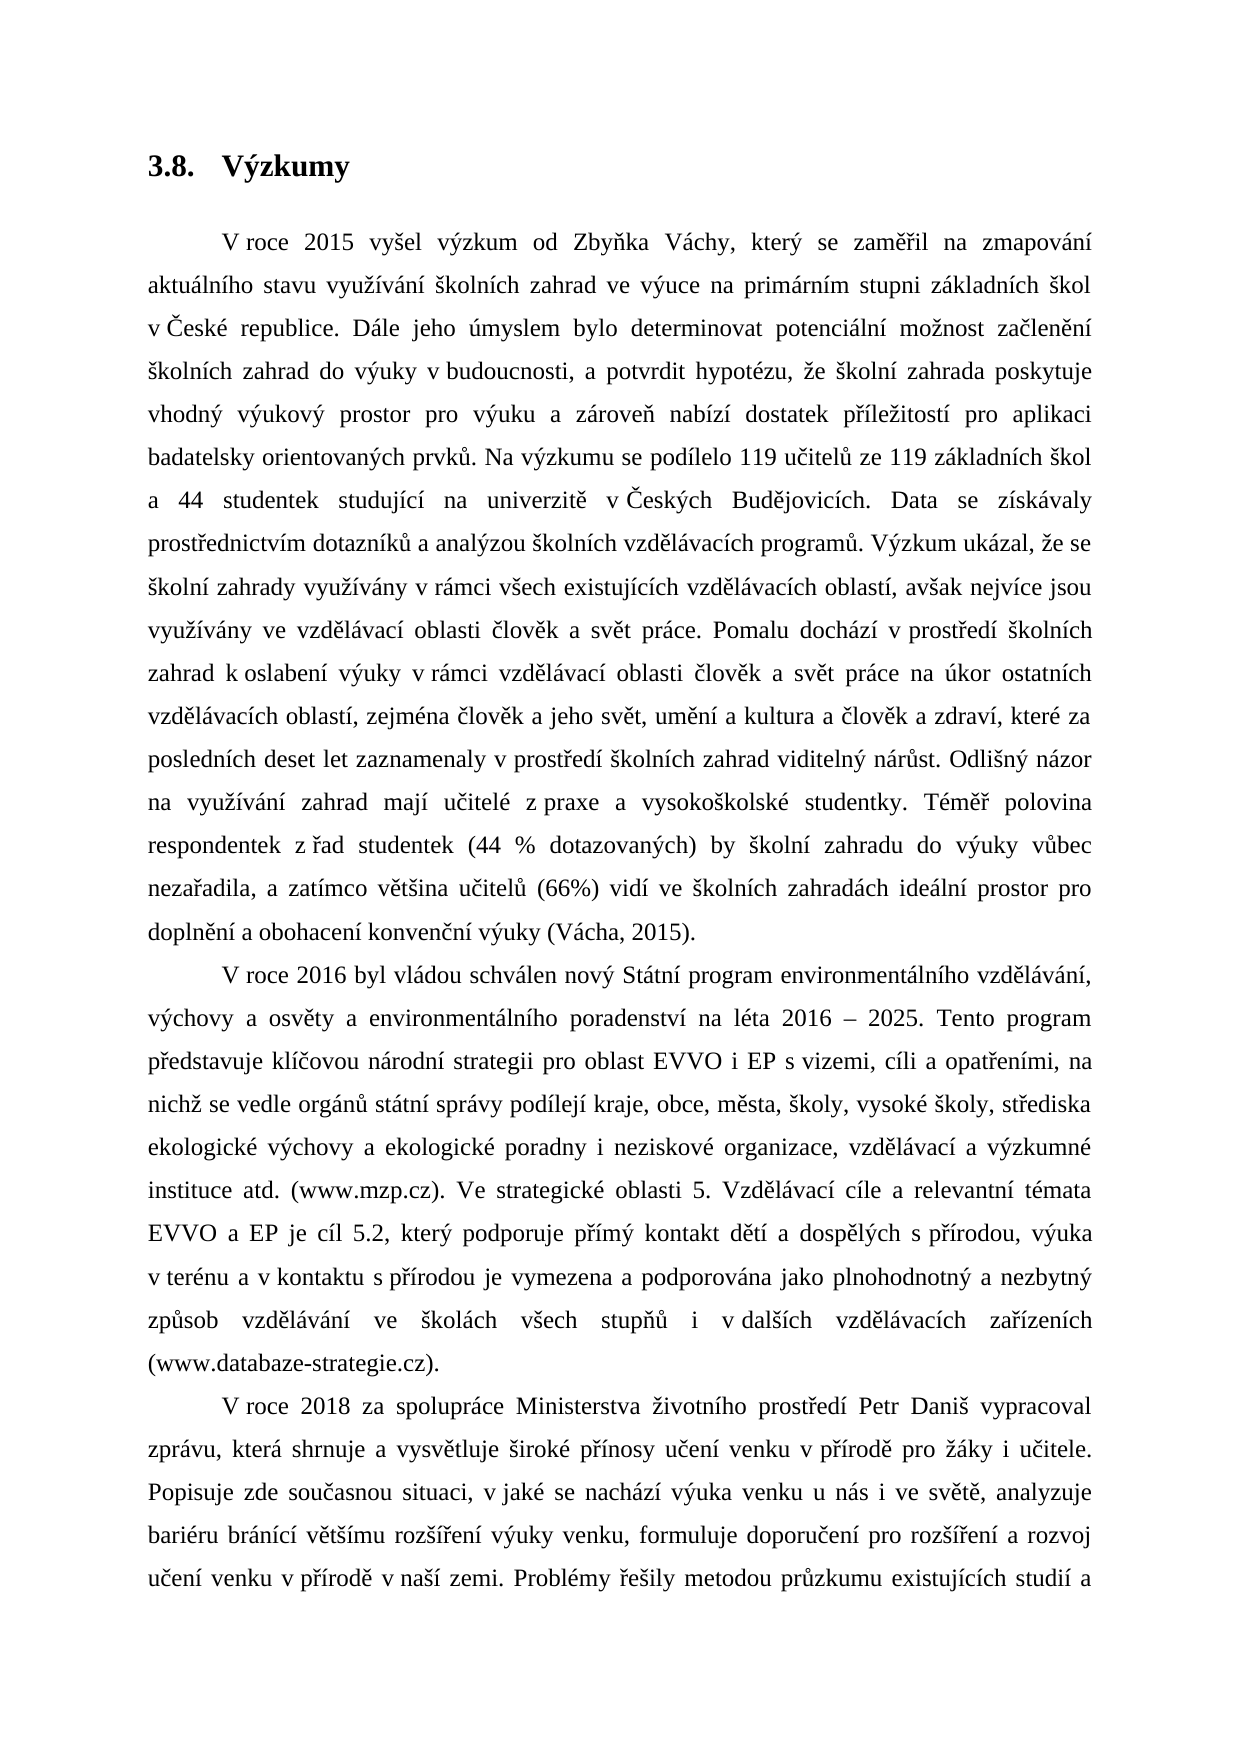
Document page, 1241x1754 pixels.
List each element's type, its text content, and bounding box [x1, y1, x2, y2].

text V roce 2015 vyšel výzkum od Zbyňka Váchy, který se zaměřil na zmapování aktuálního stavu využívání školních zahrad ve výuce na primárním stupni základních škol v České republice. Dále jeho úmyslem bylo determinovat potenciální možnost začlenění školních zahrad do výuky v budoucnosti, a potvrdit hypotézu, že školní zahrada poskytuje vhodný výukový prostor pro výuku a zároveň nabízí dostatek příležitostí pro aplikaci badatelsky orientovaných prvků. Na výzkumu se podílelo 119 učitelů ze 119 základních škol a 44 studentek studující na univerzitě v Českých Budějovicích. Data se získávaly prostřednictvím dotazníků a analýzou školních vzdělávacích programů. Výzkum ukázal, že se školní zahrady využívány v rámci všech existujících vzdělávacích oblastí, avšak nejvíce jsou využívány ve vzdělávací oblasti člověk a svět práce. Pomalu dochází v prostředí školních zahrad k oslabení výuky v rámci vzdělávací oblasti člověk a svět práce na úkor ostatních vzdělávacích oblastí, zejména člověk a jeho svět, umění a kultura a člověk a zdraví, které za posledních deset let zaznamenaly v prostředí školních zahrad viditelný nárůst. Odlišný názor na využívání zahrad mají učitelé z praxe a vysokoškolské studentky. Téměř polovina respondentek z řad studentek (44 % dotazovaných) by školní zahradu do výuky vůbec nezařadila, a zatímco většina učitelů (66%) vidí ve školních zahradách ideální prostor pro doplnění a obohacení konvenční výuky (Vácha, 2015). [148, 227, 1092, 945]
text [148, 1391, 1092, 1592]
text V roce 2016 byl vládou schválen nový Státní program environmentálního vzdělávání, výchovy a osvěty a environmentálního poradenství na léta 2016 – 2025. Tento program představuje klíčovou národní strategii pro oblast EVVO i EP s vizemi, cíli a opatřeními, na nichž se vedle orgánů státní správy podílejí kraje, obce, města, školy, vysoké školy, střediska ekologické výchovy a ekologické poradny i neziskové organizace, vzdělávací a výzkumné instituce atd. (www.mzp.cz). Ve strategické oblasti 5. Vzdělávací cíle a relevantní témata EVVO a EP je cíl 5.2, který podporuje přímý kontakt dětí a dospělých s přírodou, výuka v terénu a v kontaktu s přírodou je vymezena a podporována jako plnohodnotný a nezbytný způsob vzdělávání ve školách všech stupňů i v dalších vzdělávacích zařízeních (www.databaze-strategie.cz). [148, 960, 1092, 1377]
subtitle Výzkumy [148, 148, 1092, 184]
